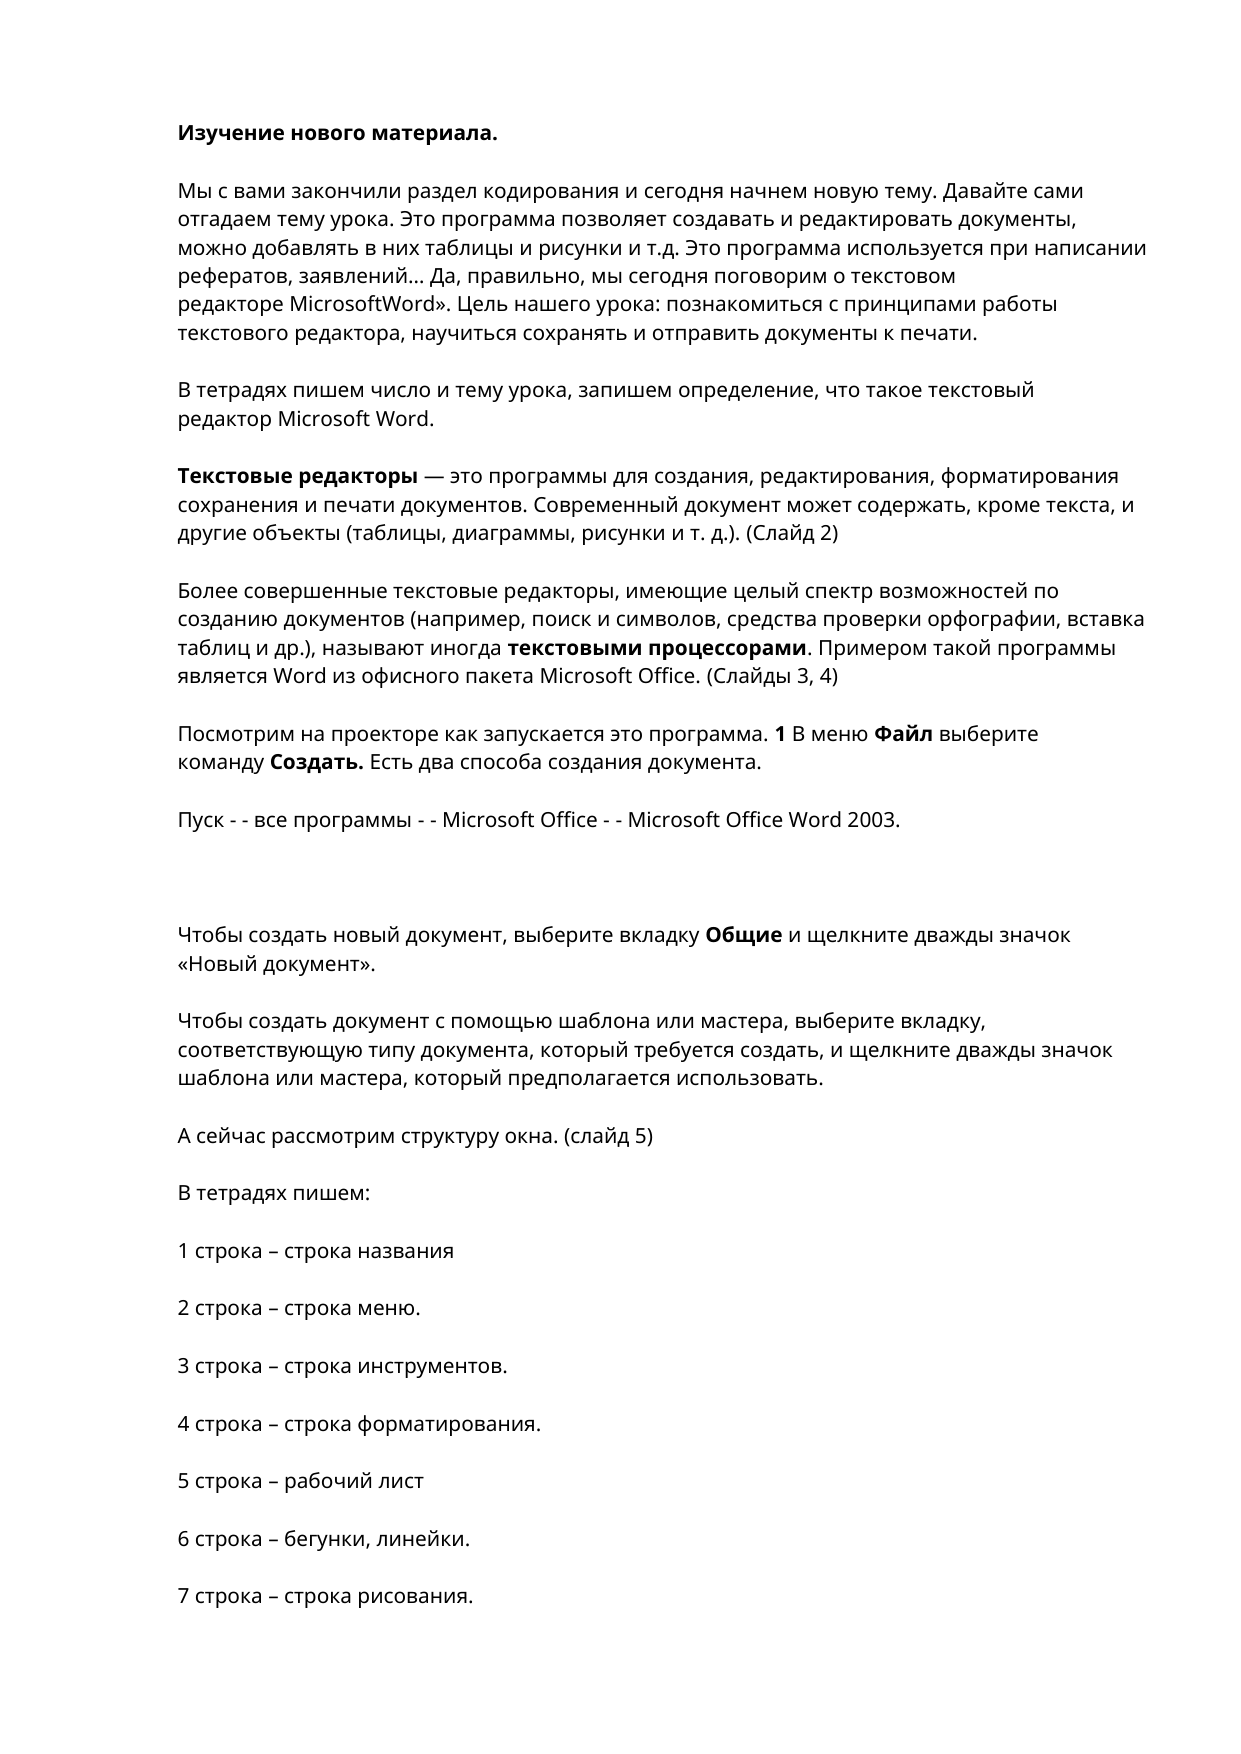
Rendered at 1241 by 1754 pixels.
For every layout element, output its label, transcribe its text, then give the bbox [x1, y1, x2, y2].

text А сейчас рассмотрим структуру окна. (слайд 5) [177, 1121, 1152, 1149]
text 6 строка – бегунки, линейки. [177, 1524, 1152, 1552]
text 4 строка – строка форматирования. [177, 1409, 1152, 1437]
text Изучение нового материала. [177, 118, 1152, 147]
text 3 строка – строка инструментов. [177, 1351, 1152, 1379]
text Мы с вами закончили раздел кодирования и сегодня начнем новую тему. Давайте сами отгадаем тему урока. Это программа позволяет создавать и редактировать документы, можно добавлять в них таблицы и рисунки и т.д. Это программа используется при написании рефератов, заявлений… Да, правильно, мы сегодня поговорим о текстовом редакторе MicrosoftWord». Цель нашего урока: познакомиться с принципами работы текстового редактора, научиться сохранять и отправить документы к печати. [177, 176, 1152, 346]
text В тетрадях пишем число и тему урока, запишем определение, что такое текстовый редактор Microsoft Word. [177, 376, 1152, 432]
text 2 строка – строка меню. [177, 1293, 1152, 1322]
text Чтобы создать новый документ, выберите вкладку Общие и щелкните дважды значок «Новый документ». [177, 920, 1152, 977]
text 1 строка – строка названия [177, 1236, 1152, 1264]
text Чтобы создать документ с помощью шаблона или мастера, выберите вкладку, соответствующую типу документа, который требуется создать, и щелкните дважды значок шаблона или мастера, который предполагается использовать. [177, 1006, 1152, 1092]
text Текстовые редакторы — это программы для создания, редактирования, форматирования сохранения и печати документов. Современный документ может содержать, кроме текста, и другие объекты (таблицы, диаграммы, рисунки и т. д.). (Слайд 2) [177, 462, 1152, 547]
text Более совершенные текстовые редакторы, имеющие целый спектр возможностей по созданию документов (например, поиск и символов, средства проверки орфографии, вставка таблиц и др.), называют иногда текстовыми процессорами. Примером такой программы является Word из офисного пакета Microsoft Office. (Слайды 3, 4) [177, 576, 1152, 690]
text В тетрадях пишем: [177, 1178, 1152, 1207]
text 5 строка – рабочий лист [177, 1466, 1152, 1495]
text Посмотрим на проекторе как запускается это программа. 1 В меню Файл выберите команду Создать. Есть два способа создания документа. [177, 719, 1152, 776]
text Пуск - - все программы - - Microsoft Office - - Microsoft Office Word 2003. [177, 805, 1152, 833]
text 7 строка – строка рисования. [177, 1582, 1152, 1610]
